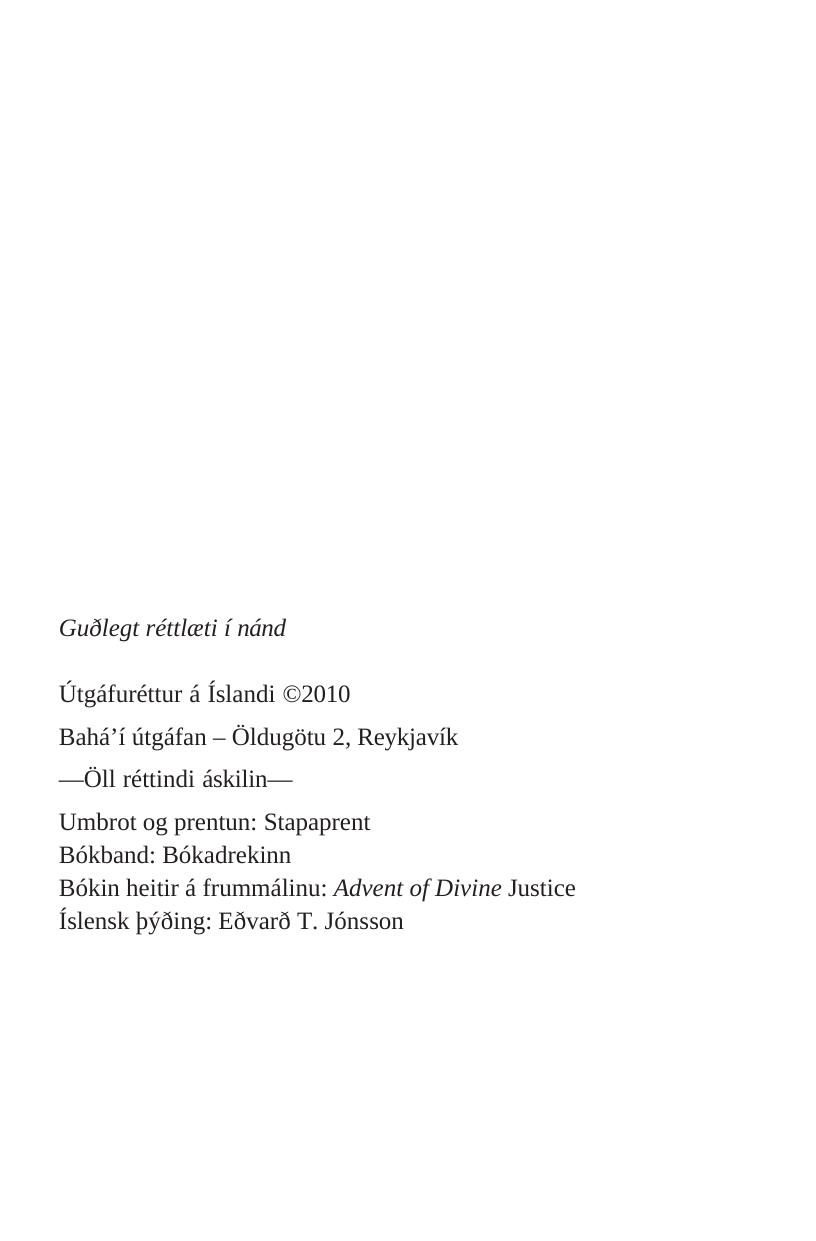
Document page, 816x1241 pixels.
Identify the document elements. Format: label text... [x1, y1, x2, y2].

text Bókin heitir á frummálinu: Advent of Divine Justice [59, 873, 592, 902]
text —Öll réttindi áskilin— [59, 764, 791, 793]
text Umbrot og prentun: Stapaprent Bókband: Bókadrekinn [59, 807, 434, 869]
text Útgáfuréttur á Íslandi ©2010 [59, 679, 791, 708]
text Bahá’í útgáfan – Öldugötu 2, Reykjavík [59, 722, 791, 751]
text Íslensk þýðing: Eðvarð T. Jónsson [59, 906, 592, 935]
text Guðlegt réttlæti í nánd [59, 613, 791, 642]
